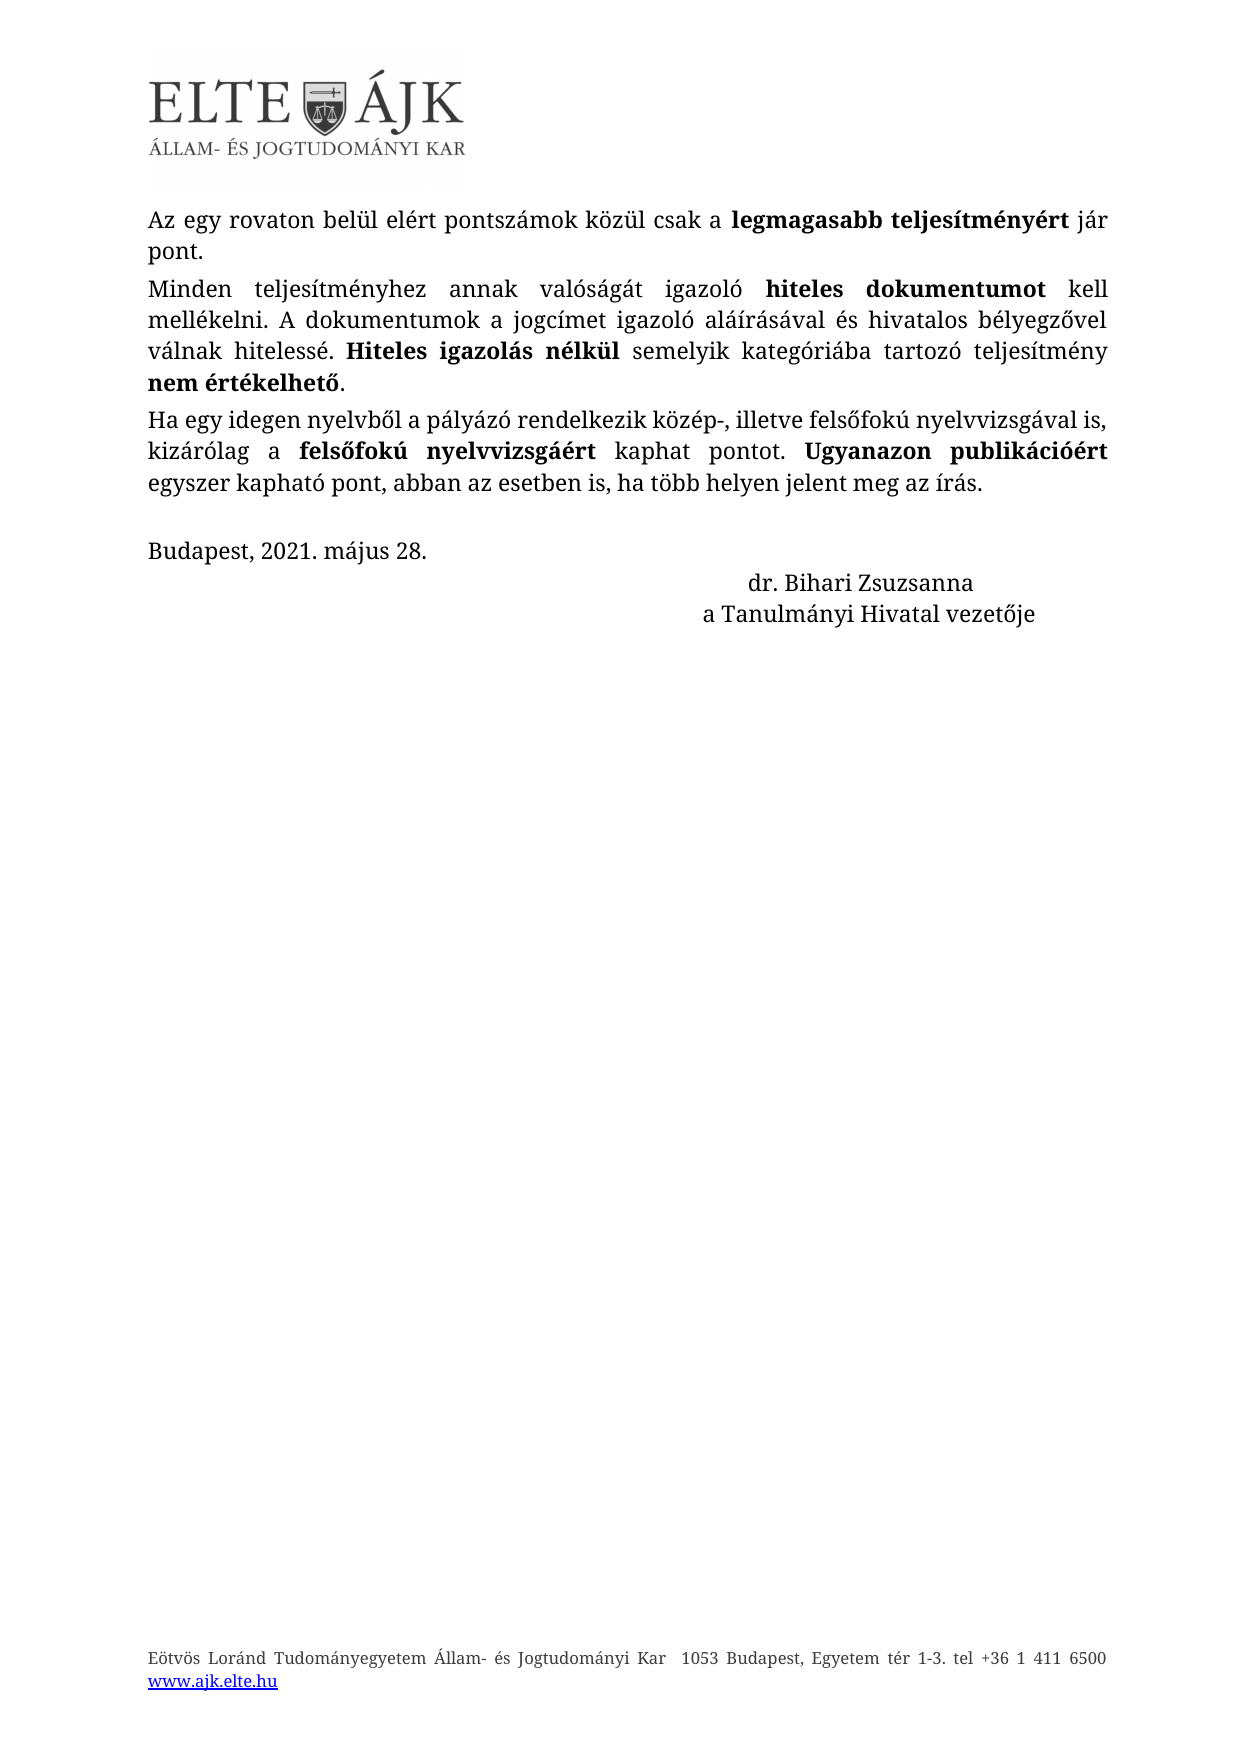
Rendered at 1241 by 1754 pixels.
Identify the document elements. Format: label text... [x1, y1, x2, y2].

text dr. Bihari Zsuzsanna [148, 567, 1108, 598]
text Minden teljesítményhez annak valóságát igazoló hiteles dokumentumot kell mellékelni. A dokumentumok a jogcímet igazoló aláírásával és hivatalos bélyegzővel válnak hitelessé. Hiteles igazolás nélkül semelyik kategóriába tartozó teljesítmény nem értékelhető. [148, 273, 1108, 398]
text Ha egy idegen nyelvből a pályázó rendelkezik közép-, illetve felsőfokú nyelvvizsgával is, kizárólag a felsőfokú nyelvvizsgáért kaphat pontot. Ugyanazon publikációért egyszer kapható pont, abban az esetben is, ha több helyen jelent meg az írás. [148, 404, 1108, 498]
text Budapest, 2021. május 28. [148, 535, 1108, 567]
picture [147, 44, 467, 191]
text a Tanulmányi Hivatal vezetője [148, 598, 1108, 629]
text Az egy rovaton belül elért pontszámok közül csak a legmagasabb teljesítményért jár pont. [148, 204, 1108, 267]
